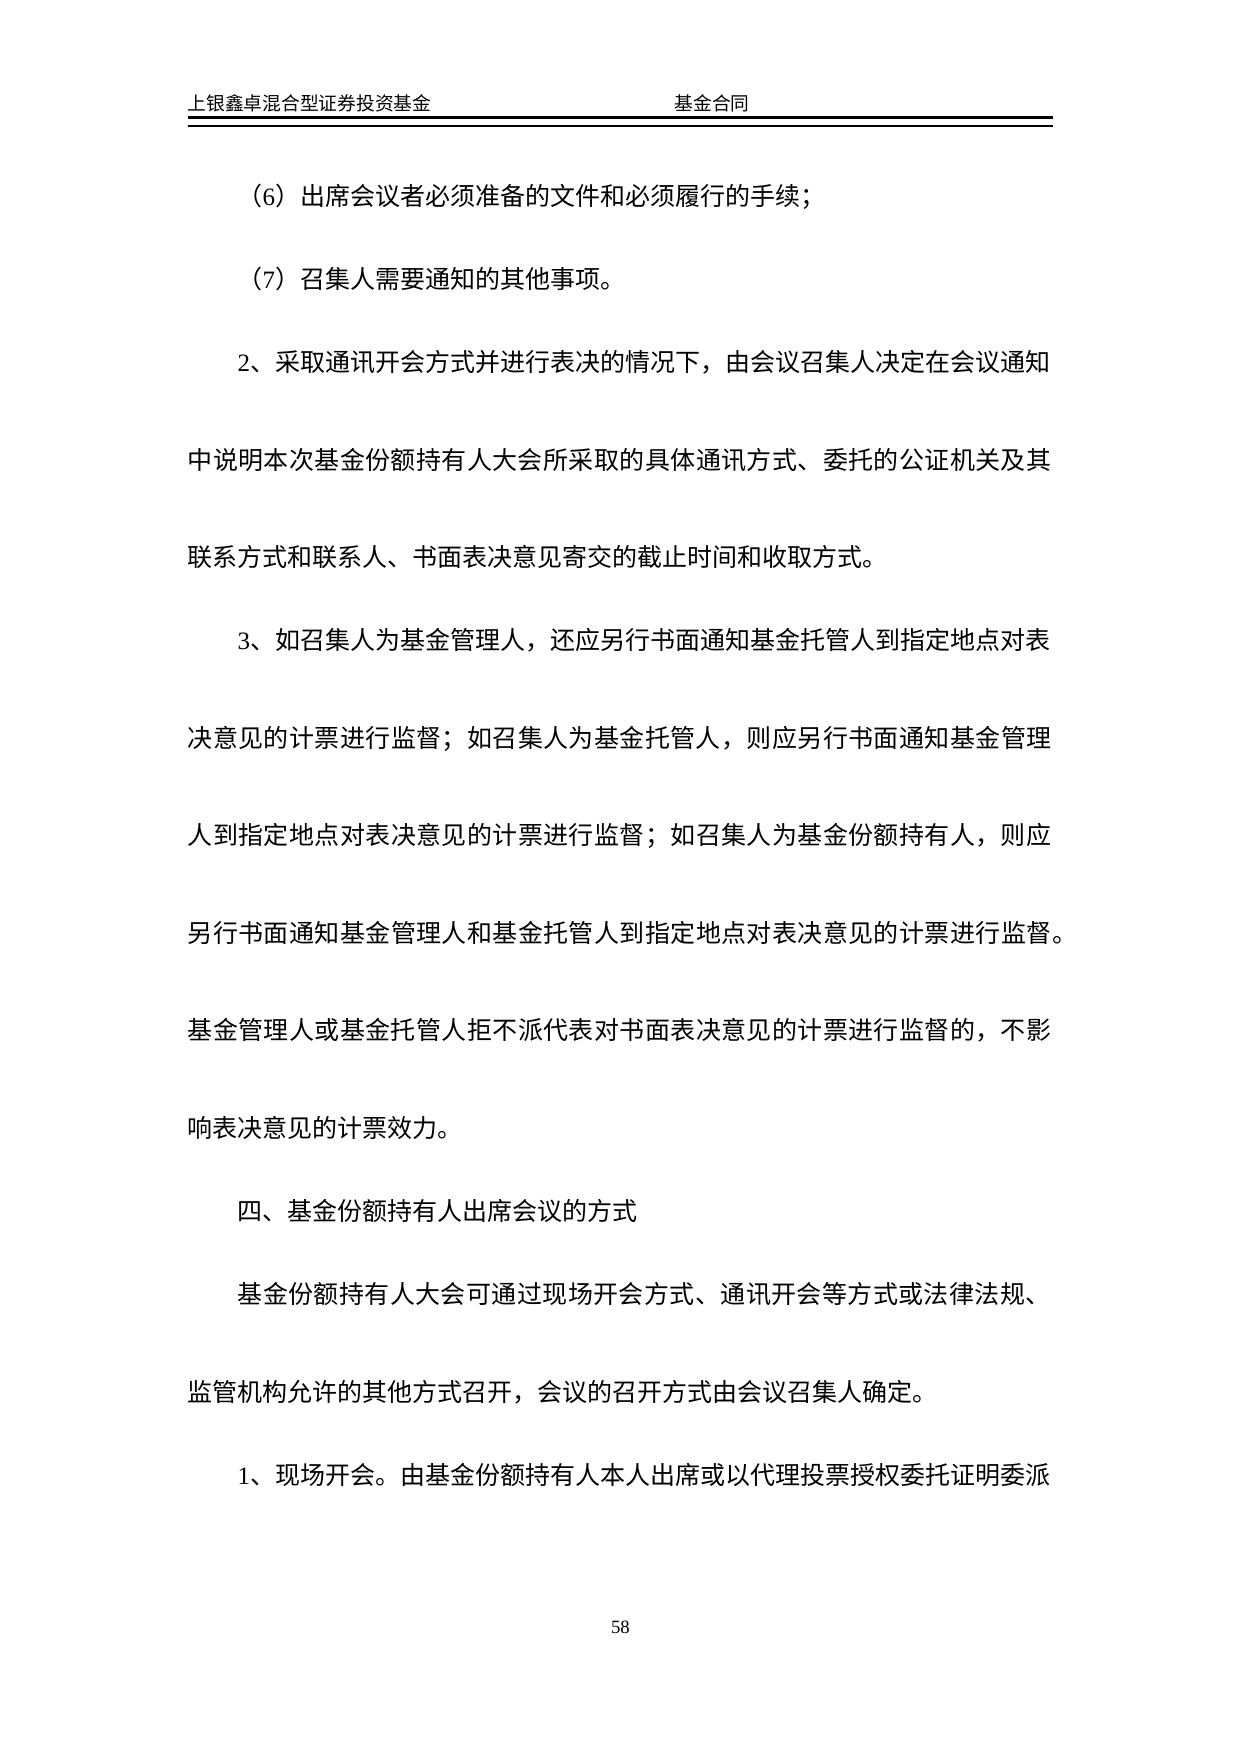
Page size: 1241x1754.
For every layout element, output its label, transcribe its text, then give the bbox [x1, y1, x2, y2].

text （7）召集人需要通知的其他事项。 [187, 245, 1053, 310]
text 3、如召集人为基金管理人，还应另行书面通知基金托管人到指定地点对表决意见的计票进行监督；如召集人为基金托管人，则应另行书面通知基金管理人到指定地点对表决意见的计票进行监督；如召集人为基金份额持有人，则应另行书面通知基金管理人和基金托管人到指定地点对表决意见的计票进行监督。基金管理人或基金托管人拒不派代表对书面表决意见的计票进行监督的，不影响表决意见的计票效力。 [187, 606, 1053, 1159]
text 四、基金份额持有人出席会议的方式 [187, 1177, 1053, 1242]
text 基金份额持有人大会可通过现场开会方式、通讯开会等方式或法律法规、监管机构允许的其他方式召开，会议的召开方式由会议召集人确定。 [187, 1260, 1053, 1423]
text （6）出席会议者必须准备的文件和必须履行的手续； [187, 162, 1053, 227]
text 2、采取通讯开会方式并进行表决的情况下，由会议召集人决定在会议通知中说明本次基金份额持有人大会所采取的具体通讯方式、委托的公证机关及其联系方式和联系人、书面表决意见寄交的截止时间和收取方式。 [187, 328, 1053, 588]
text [187, 1441, 1053, 1506]
